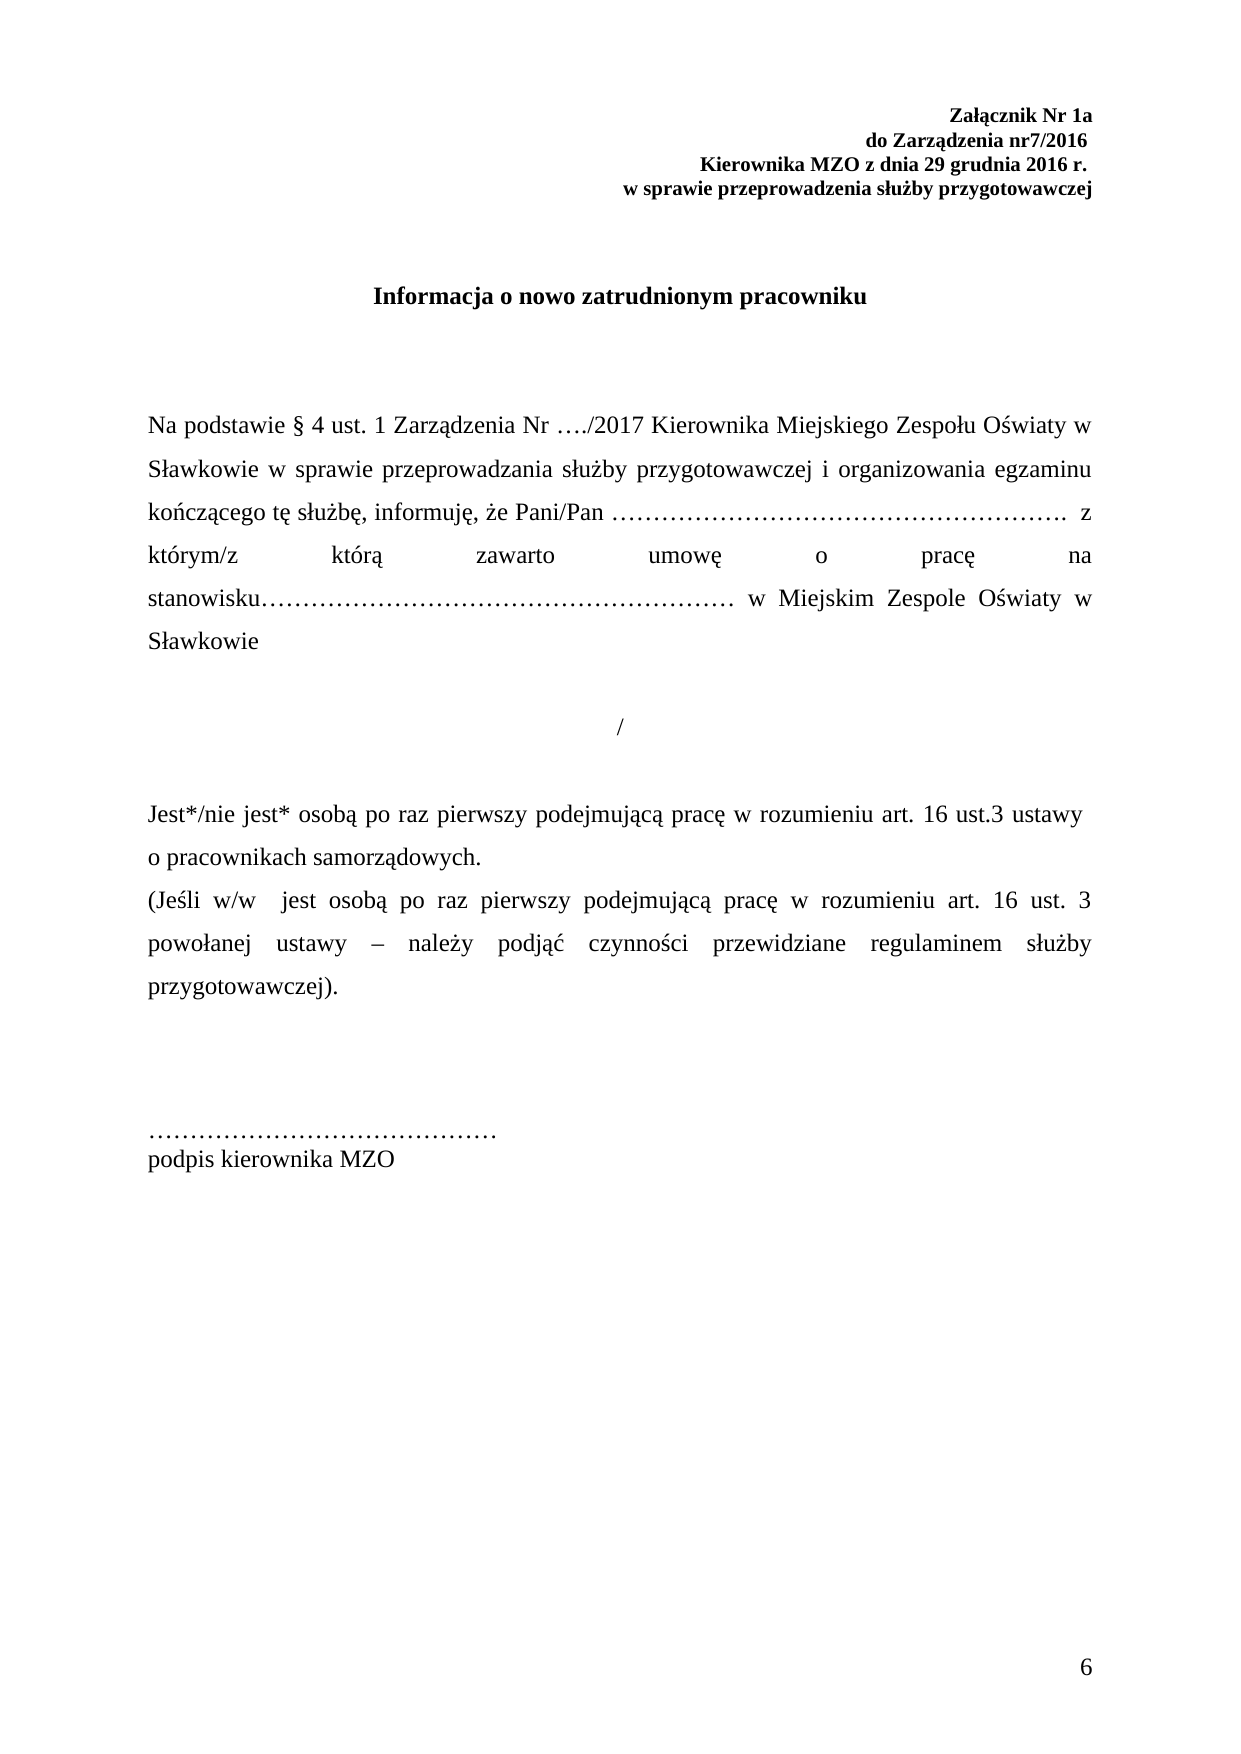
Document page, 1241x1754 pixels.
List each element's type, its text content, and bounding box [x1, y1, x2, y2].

text podpis kierownika MZO [148, 1144, 1093, 1172]
text Na podstawie § 4 ust. 1 Zarządzenia Nr …./2017 Kierownika Miejskiego Zespołu Oświaty w Sławkowie w sprawie przeprowadzania służby przygotowawczej i organizowania egzaminu kończącego tę służbę, informuję, że Pani/Pan ………………………………………………. z którym/z którą zawarto umowę o pracę na stanowisku………………………………………………… w Miejskim Zespole Oświaty w Sławkowie [148, 411, 1093, 698]
text do Zarządzenia nr7/2016 Kierownika MZO z dnia 29 grudnia 2016 r. w sprawie przeprowadzenia służby przygotowawczej [148, 127, 1093, 200]
text Załącznik Nr 1a [148, 103, 1093, 127]
text …………………………………… [148, 1115, 1093, 1144]
text / [148, 712, 1093, 741]
text Jest*/nie jest* osobą po raz pierwszy podejmującą pracę w rozumieniu art. 16 ust.3 ustawy o pracownikach samorządowych. [148, 799, 1093, 871]
text (Jeśli w/w jest osobą po raz pierwszy podejmującą pracę w rozumieniu art. 16 ust. 3 powołanej ustawy – należy podjąć czynności przewidziane regulaminem służby przygotowawczej). [148, 885, 1093, 1000]
text Informacja o nowo zatrudnionym pracowniku [148, 281, 1093, 310]
